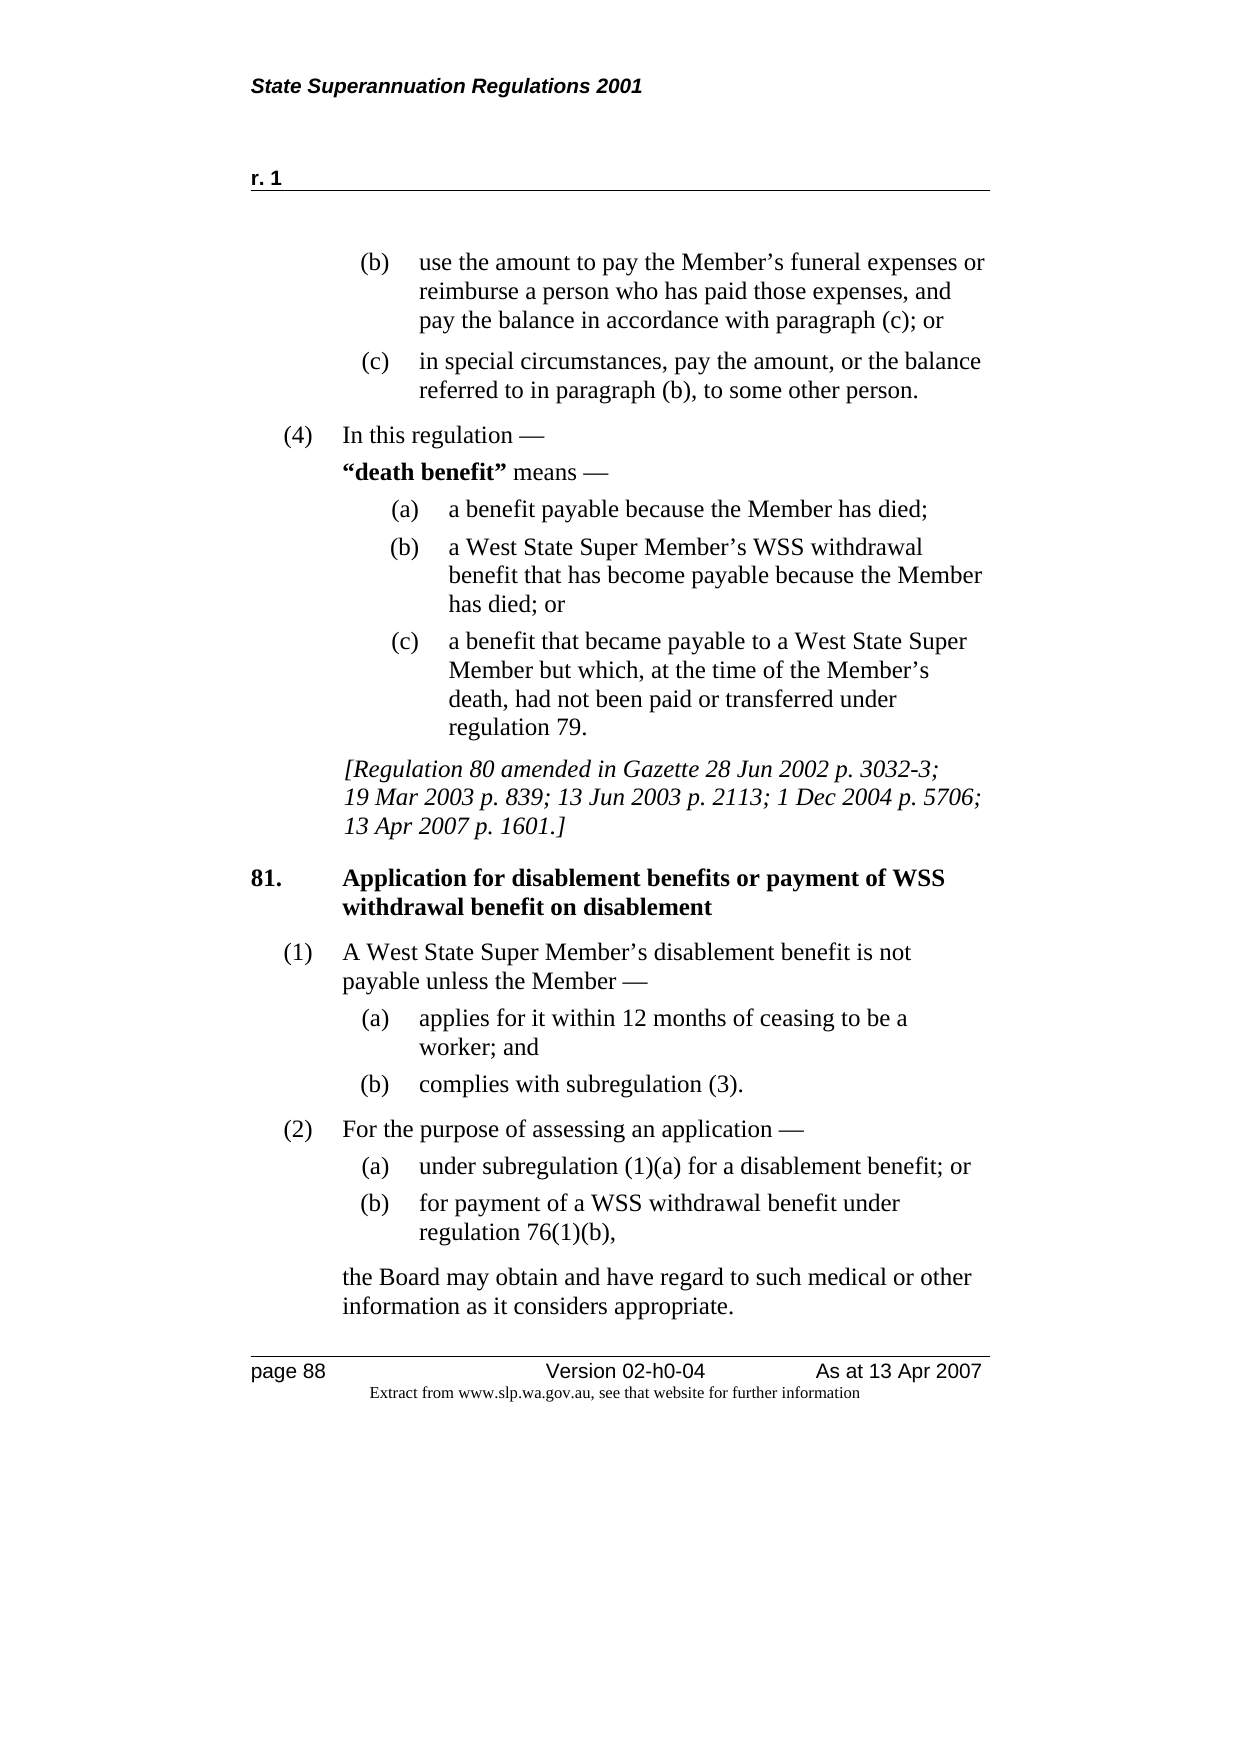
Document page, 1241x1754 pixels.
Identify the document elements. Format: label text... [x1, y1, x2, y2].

text (b) for payment of a WSS withdrawal benefit under regulation 76(1)(b), [251, 1188, 990, 1246]
text (b) complies with subregulation (3). [251, 1069, 990, 1097]
text (b) a West State Super Member’s WSS withdrawal benefit that has become payable because the Member has died; or [251, 532, 990, 618]
text (4) In this regulation — [251, 420, 990, 449]
text the Board may obtain and have regard to such medical or other information as it considers appropriate. [251, 1262, 990, 1320]
text (2) For the purpose of assessing an application — [251, 1114, 990, 1143]
text [Regulation 80 amended in Gazette 28 Jun 2002 p. 3032-3; 19 Mar 2003 p. 839; 13 Jun 2003 p. 2113; 1 Dec 2004 p. 5706; 13 Apr 2007 p. 1601.] [251, 754, 990, 840]
text (b) use the amount to pay the Member’s funeral expenses or reimburse a person who has paid those expenses, and pay the balance in accordance with paragraph (c); or [251, 247, 990, 334]
text (1) A West State Super Member’s disablement benefit is not payable unless the Member — [251, 937, 990, 994]
subtitle 81. Application for disablement benefits or payment of WSS withdrawal benefit on disablement [251, 863, 990, 920]
text (a) under subregulation (1)(a) for a disablement benefit; or [251, 1151, 990, 1180]
text (c) in special circumstances, pay the amount, or the balance referred to in paragraph (b), to some other person. [251, 346, 990, 404]
text “death benefit” means — [251, 457, 990, 486]
text (c) a benefit that became payable to a West State Super Member but which, at the time of the Member’s death, had not been paid or transferred under regulation 79. [251, 626, 990, 741]
text (a) a benefit payable because the Member has died; [251, 494, 990, 523]
text (a) applies for it within 12 months of ceasing to be a worker; and [251, 1003, 990, 1060]
